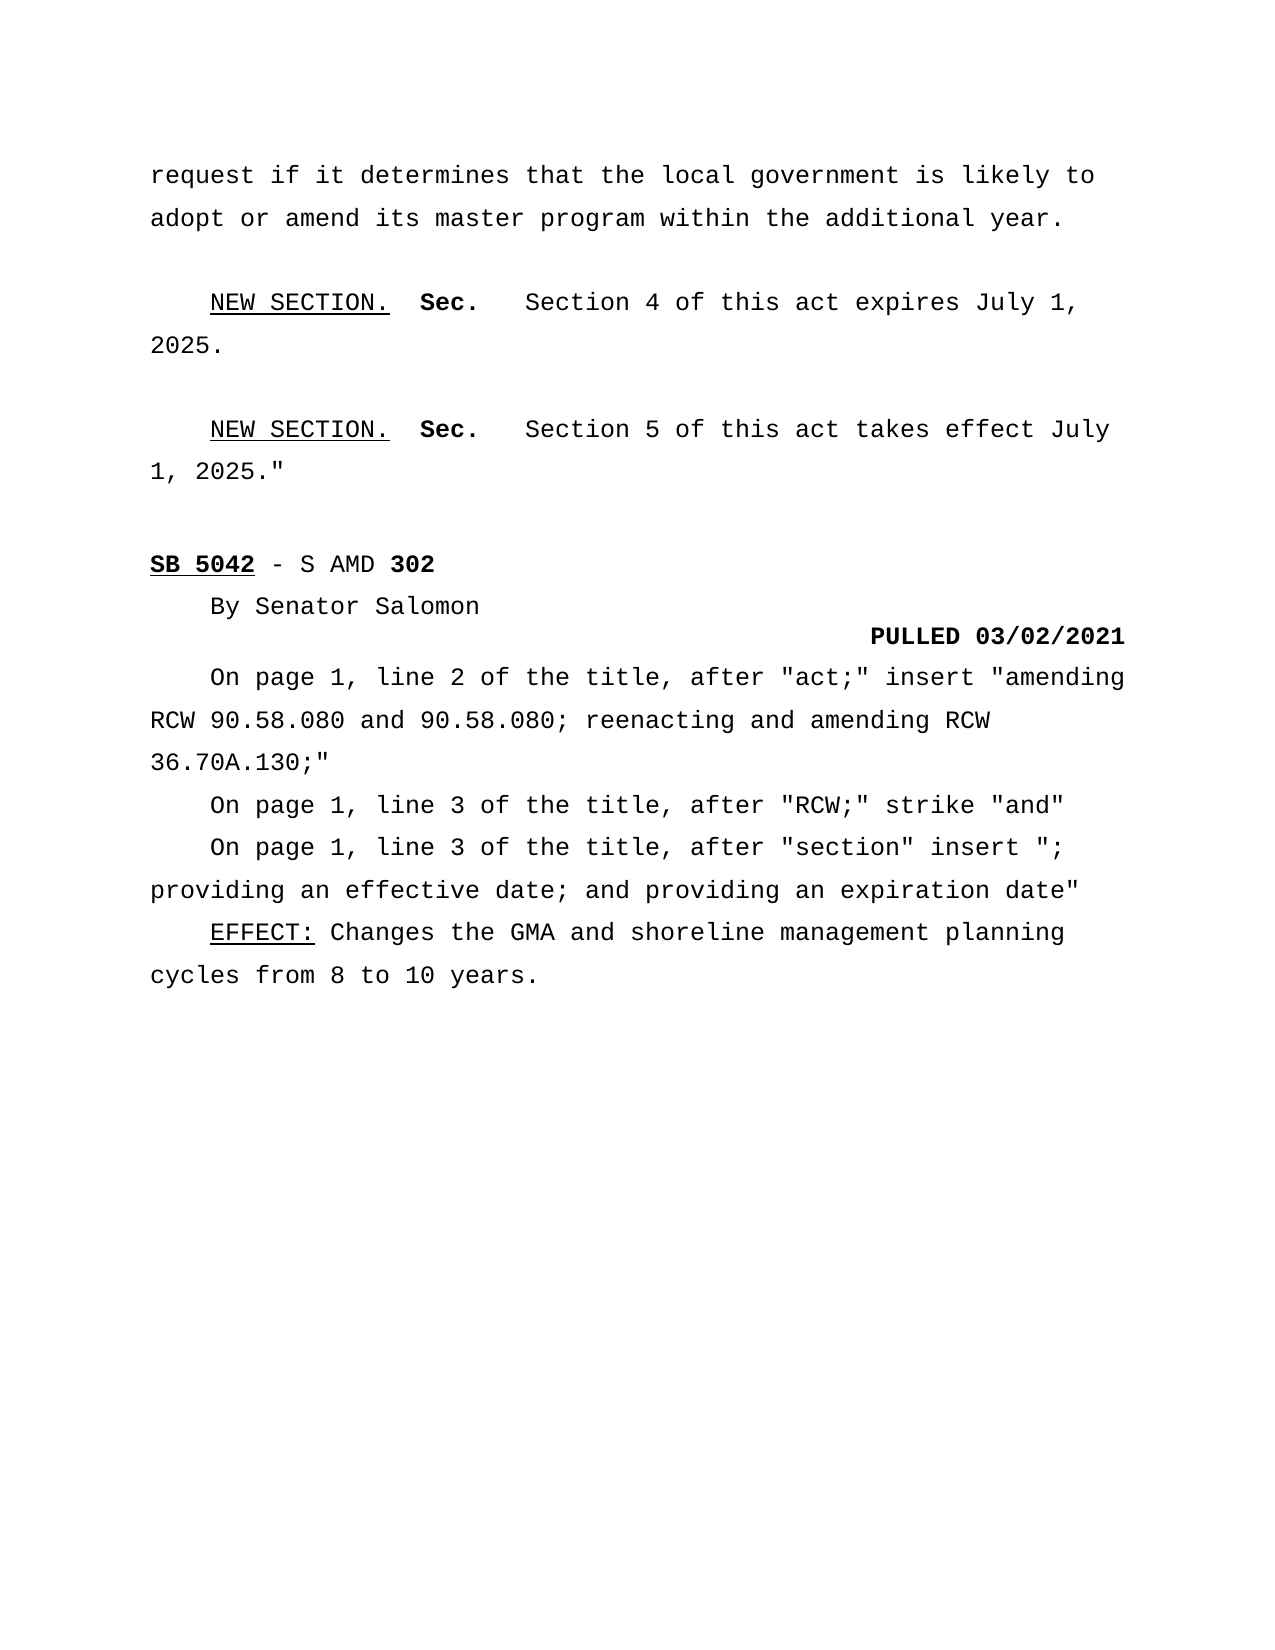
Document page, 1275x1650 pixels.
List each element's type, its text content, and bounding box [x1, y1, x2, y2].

text NEW SECTION. Sec. Section 5 of this act takes effect July 1, 2025." [150, 403, 1125, 488]
text PULLED 03/02/2021 [150, 623, 1125, 652]
text On page 1, line 2 of the title, after "act;" insert "amending RCW 90.58.080 and 90.58.080; reenacting and amending RCW 36.70A.130;" [150, 652, 1125, 779]
text On page 1, line 3 of the title, after "section" insert "; providing an effective date; and providing an expiration date" [150, 822, 1125, 907]
text NEW SECTION. Sec. Section 4 of this act expires July 1, 2025. [150, 277, 1125, 362]
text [150, 150, 1125, 235]
text By Senator Salomon [150, 581, 1125, 623]
text EFFECT: Changes the GMA and shoreline management planning cycles from 8 to 10 years. [150, 907, 1125, 992]
text SB 5042 - S AMD 302 [150, 538, 1125, 581]
text On page 1, line 3 of the title, after "RCW;" strike "and" [150, 779, 1125, 822]
